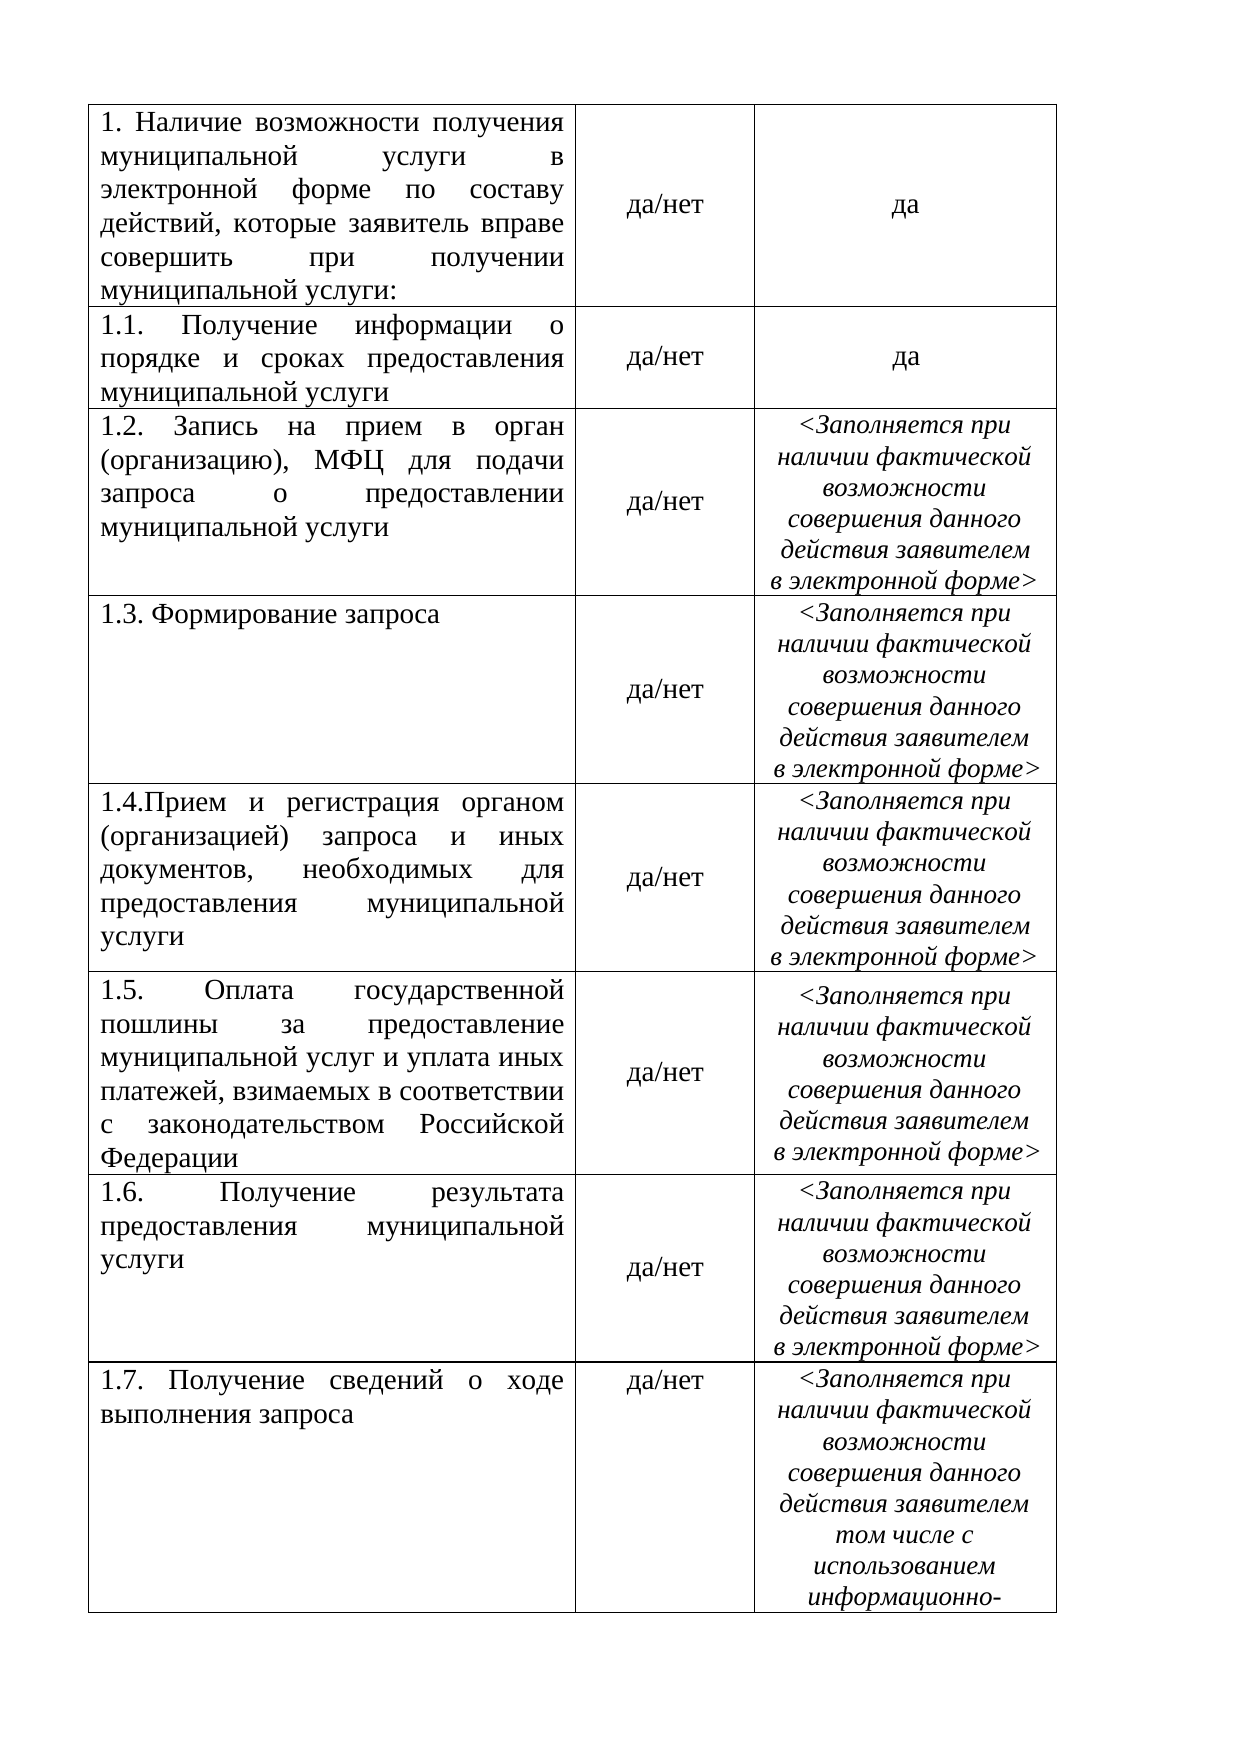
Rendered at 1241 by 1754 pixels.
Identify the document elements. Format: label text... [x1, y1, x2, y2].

table_cell 1.4.Прием и регистрация органом (организацией) запроса и иных документов, необходимых для предоставления муниципальной услуги [89, 784, 575, 971]
table_cell 1. Наличие возможности получения муниципальной услуги в электронной форме по составу действий, которые заявитель вправе совершить при получении муниципальной услуги: [89, 105, 575, 306]
table_cell да/нет [576, 105, 754, 306]
table_cell <Заполняется при наличии фактической возможности совершения данного действия заявителем в электронной форме> [755, 972, 1056, 1173]
table_cell 1.5. Оплата государственной пошлины за предоставление муниципальной услуг и уплата иных платежей, взимаемых в соответствии с законодательством Российской Федерации [89, 972, 575, 1173]
table_cell да [755, 307, 1056, 407]
table_cell да/нет [576, 409, 754, 595]
table_cell да/нет [576, 784, 754, 971]
table_cell 1.3. Формирование запроса [89, 596, 575, 783]
table_cell <Заполняется при наличии фактической возможности совершения данного действия заявителем в электронной форме> [755, 596, 1056, 783]
table_cell <Заполняется при наличии фактической возможности совершения данного действия заявителем в электронной форме> [755, 409, 1056, 595]
table_cell 1.1. Получение информации о порядке и сроках предоставления муниципальной услуги [89, 307, 575, 407]
table_cell да/нет [576, 972, 754, 1173]
table_cell да/нет [576, 1363, 754, 1612]
table_cell 1.6. Получение результата предоставления муниципальной услуги [89, 1175, 575, 1361]
table_cell 1.2. Запись на прием в орган (организацию), МФЦ для подачи запроса о предоставлении муниципальной услуги [89, 409, 575, 595]
table_cell <Заполняется при наличии фактической возможности совершения данного действия заявителем в электронной форме> [755, 784, 1056, 971]
table_cell да [755, 105, 1056, 306]
table_cell да/нет [576, 307, 754, 407]
table_cell да/нет [576, 1175, 754, 1361]
table_cell 1.7. Получение сведений о ходе выполнения запроса [89, 1363, 575, 1612]
table_cell <Заполняется при наличии фактической возможности совершения данного действия заявителем в электронной форме> [755, 1175, 1056, 1361]
table_cell да/нет [576, 596, 754, 783]
